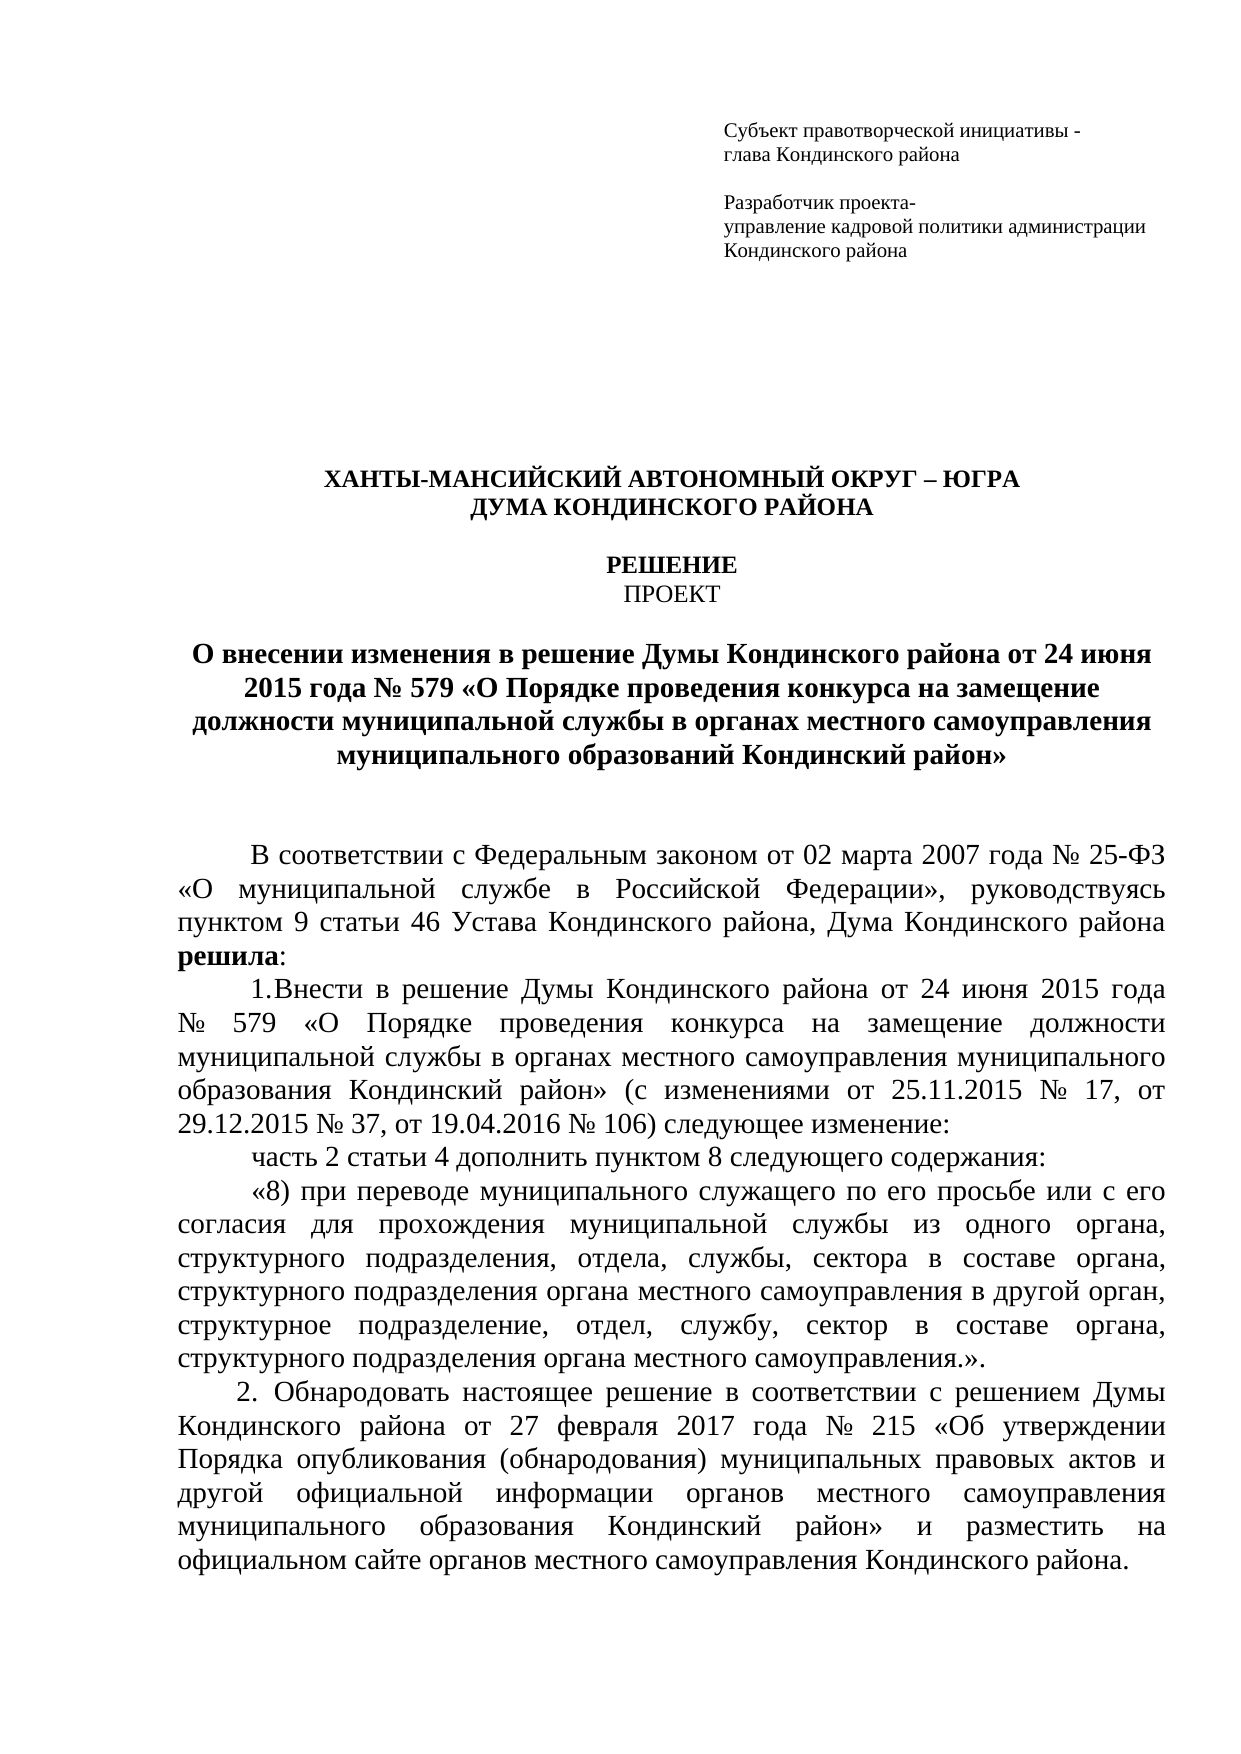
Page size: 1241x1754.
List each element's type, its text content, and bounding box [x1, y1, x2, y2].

text Разработчик проекта- [177, 190, 1167, 214]
text часть 2 статьи 4 дополнить пунктом 8 следующего содержания: [177, 1139, 1167, 1173]
text РЕШЕНИЕ [177, 550, 1167, 579]
text Субъект правотворческой инициативы - [177, 118, 1167, 142]
text ХАНТЫ-МАНСИЙСКИЙ АВТОНОМНЫЙ ОКРУГ – ЮГРА [177, 464, 1167, 492]
text ДУМА КОНДИНСКОГО РАЙОНА [177, 492, 1167, 521]
list Внести в решение Думы Кондинского района от 24 июня 2015 года № 579 «О Порядке проведения конкурса на замещение должности муниципальной службы в органах местного самоуправления муниципального образования Кондинский район» (с изменениями от 25.11.2015 № 17, от 29.12.2015 № 37, от 19.04.2016 № 106) следующее изменение: [177, 972, 1167, 1139]
text В соответствии с Федеральным законом от 02 марта 2007 года № 25-ФЗ «О муниципальной службе в Российской Федерации», руководствуясь пунктом 9 статьи 46 Устава Кондинского района, Дума Кондинского района решила: [177, 837, 1167, 972]
text ПРОЕКТ [177, 579, 1167, 607]
text Кондинского района [177, 238, 1167, 262]
text О внесении изменения в решение Думы Кондинского района от 24 июня 2015 года № 579 «О Порядке проведения конкурса на замещение должности муниципальной службы в органах местного самоуправления муниципального образований Кондинский район» [177, 636, 1167, 770]
list Обнародовать настоящее решение в соответствии с решением Думы Кондинского района от 27 февраля 2017 года № 215 «Об утверждении Порядка опубликования (обнародования) муниципальных правовых актов и другой официальной информации органов местного самоуправления муниципального образования Кондинский район» и разместить на официальном сайте органов местного самоуправления Кондинского района. [177, 1374, 1167, 1575]
text «8) при переводе муниципального служащего по его просьбе или с его согласия для прохождения муниципальной службы из одного органа, структурного подразделения, отдела, службы, сектора в составе органа, структурного подразделения органа местного самоуправления в другой орган, структурное подразделение, отдел, службу, сектор в составе органа, структурного подразделения органа местного самоуправления.». [177, 1173, 1167, 1374]
text управление кадровой политики администрации [177, 214, 1167, 238]
text глава Кондинского района [177, 142, 1167, 166]
